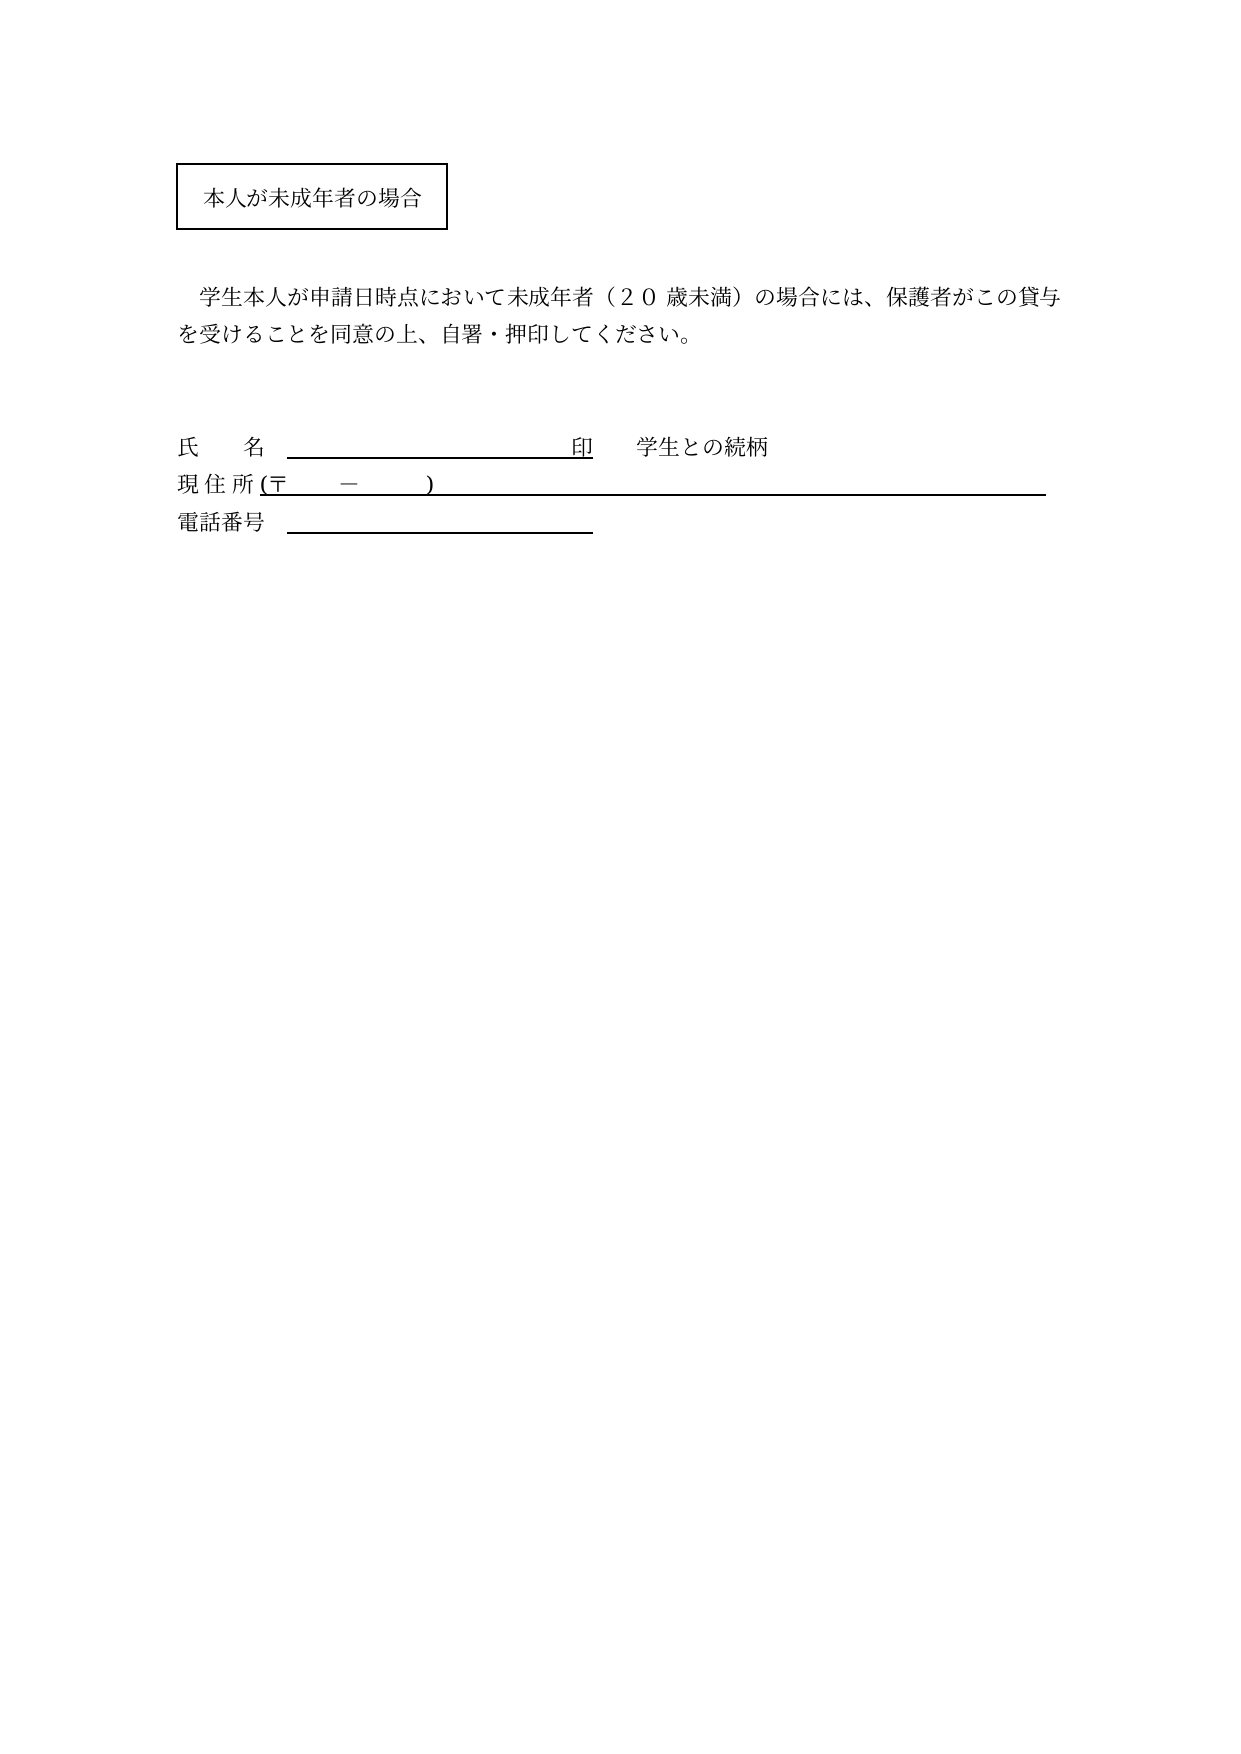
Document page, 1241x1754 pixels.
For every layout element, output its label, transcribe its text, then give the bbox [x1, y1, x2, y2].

text 電話番号 [177, 502, 1063, 539]
text 学生本人が申請日時点において未成年者（２０ 歳未満）の場合には、保護者がこの貸与を受けることを同意の上、自署・押印してください。 [177, 277, 1063, 352]
text 現 住 所 (〒 － ) [177, 464, 1063, 502]
text 氏 名 印 学生との続柄 [177, 427, 1063, 464]
